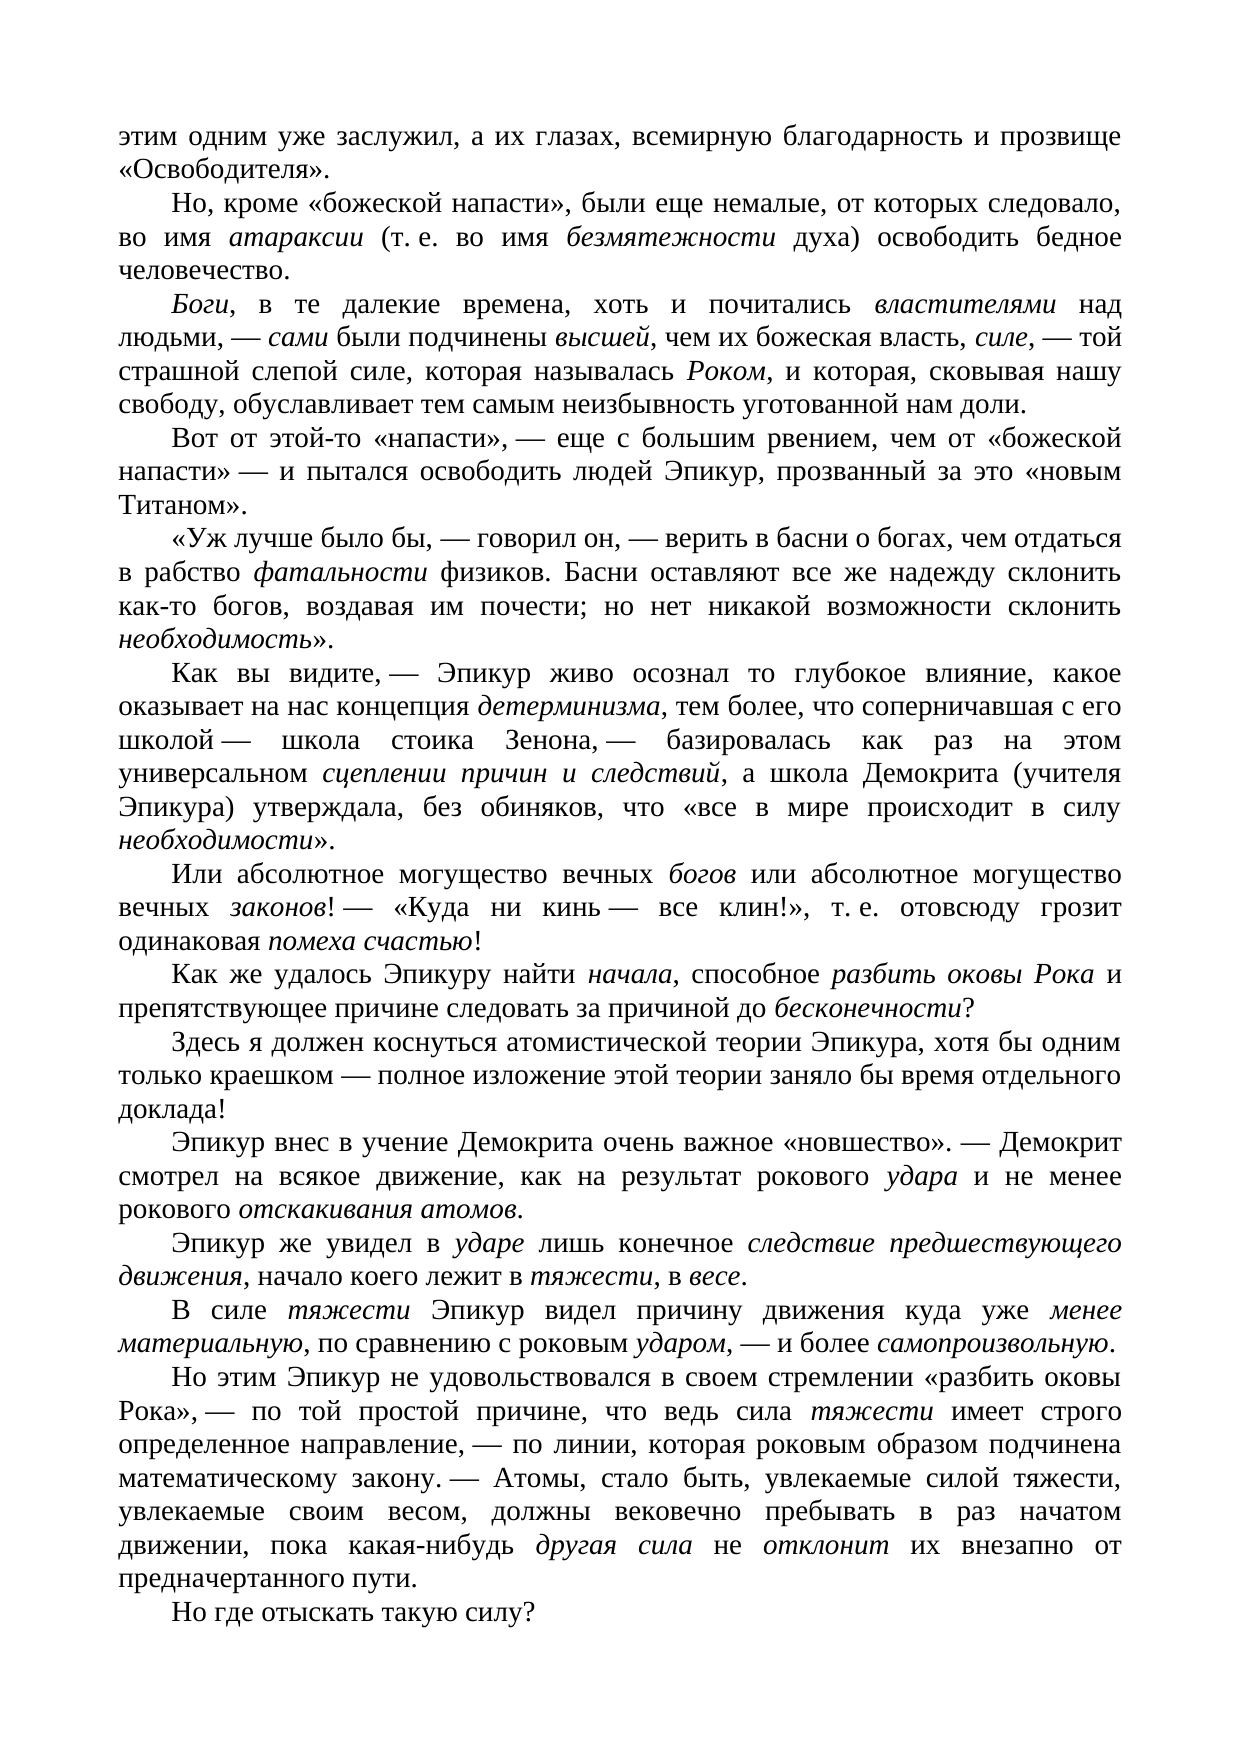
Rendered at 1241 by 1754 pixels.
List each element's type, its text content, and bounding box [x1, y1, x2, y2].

text Эпикур же увидел в ударе лишь конечное следствие предшествующего движения, начало коего лежит в тяжести, в весе. [118, 1225, 1122, 1292]
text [118, 118, 1122, 185]
text В силе тяжести Эпикур видел причину движения куда уже менее материальную, по сравнению с роковым ударом, — и более самопроизвольную. [118, 1292, 1122, 1359]
text Но, кроме «божеской напасти», были еще немалые, от которых следовало, во имя атараксии (т. е. во имя безмятежности духа) освободить бедное человечество. [118, 185, 1122, 286]
text Здесь я должен коснуться атомистической теории Эпикура, хотя бы одним только краешком — полное изложение этой теории заняло бы время отдельного доклада! [118, 1024, 1122, 1124]
text Как же удалось Эпикуру найти начала, способное разбить оковы Рока и препятствующее причине следовать за причиной до бесконечности? [118, 957, 1122, 1024]
text Но этим Эпикур не удовольствовался в своем стремлении «разбить оковы Рока», — по той простой причине, что ведь сила тяжести имеет строго определенное направление, — по линии, которая роковым образом подчинена математическому закону. — Атомы, стало быть, увлекаемые силой тяжести, увлекаемые своим весом, должны вековечно пребывать в раз начатом движении, пока какая-нибудь другая сила не отклонит их внезапно от предначертанного пути. [118, 1359, 1122, 1594]
text «Уж лучше было бы, — говорил он, — верить в басни о богах, чем отдаться в рабство фатальности физиков. Басни оставляют все же надежду склонить как-то богов, воздавая им почести; но нет никакой возможности склонить необходимость». [118, 521, 1122, 655]
text Или абсолютное могущество вечных богов или абсолютное могущество вечных законов! — «Куда ни кинь — все клин!», т. е. отовсюду грозит одинаковая помеха счастью! [118, 856, 1122, 957]
text Боги, в те далекие времена, хоть и почитались властителями над людьми, — сами были подчинены высшей, чем их божеская власть, силе, — той страшной слепой силе, которая называлась Роком, и которая, сковывая нашу свободу, обуславливает тем самым неизбывность уготованной нам доли. [118, 286, 1122, 420]
text Вот от этой-то «напасти», — еще с большим рвением, чем от «божеской напасти» — и пытался освободить людей Эпикур, прозванный за это «новым Титаном». [118, 420, 1122, 521]
text Но где отыскать такую силу? [118, 1594, 1122, 1627]
text Эпикур внес в учение Демокрита очень важное «новшество». — Демокрит смотрел на всякое движение, как на результат рокового удара и не менее рокового отскакивания атомов. [118, 1124, 1122, 1225]
text Как вы видите, — Эпикур живо осознал то глубокое влияние, какое оказывает на нас концепция детерминизма, тем более, что соперничавшая с его школой — школа стоика Зенона, — базировалась как раз на этом универсальном сцеплении причин и следствий, а школа Демокрита (учителя Эпикура) утверждала, {105} без обиняков, что «все в мире происходит в силу необходимости». [118, 655, 1122, 856]
